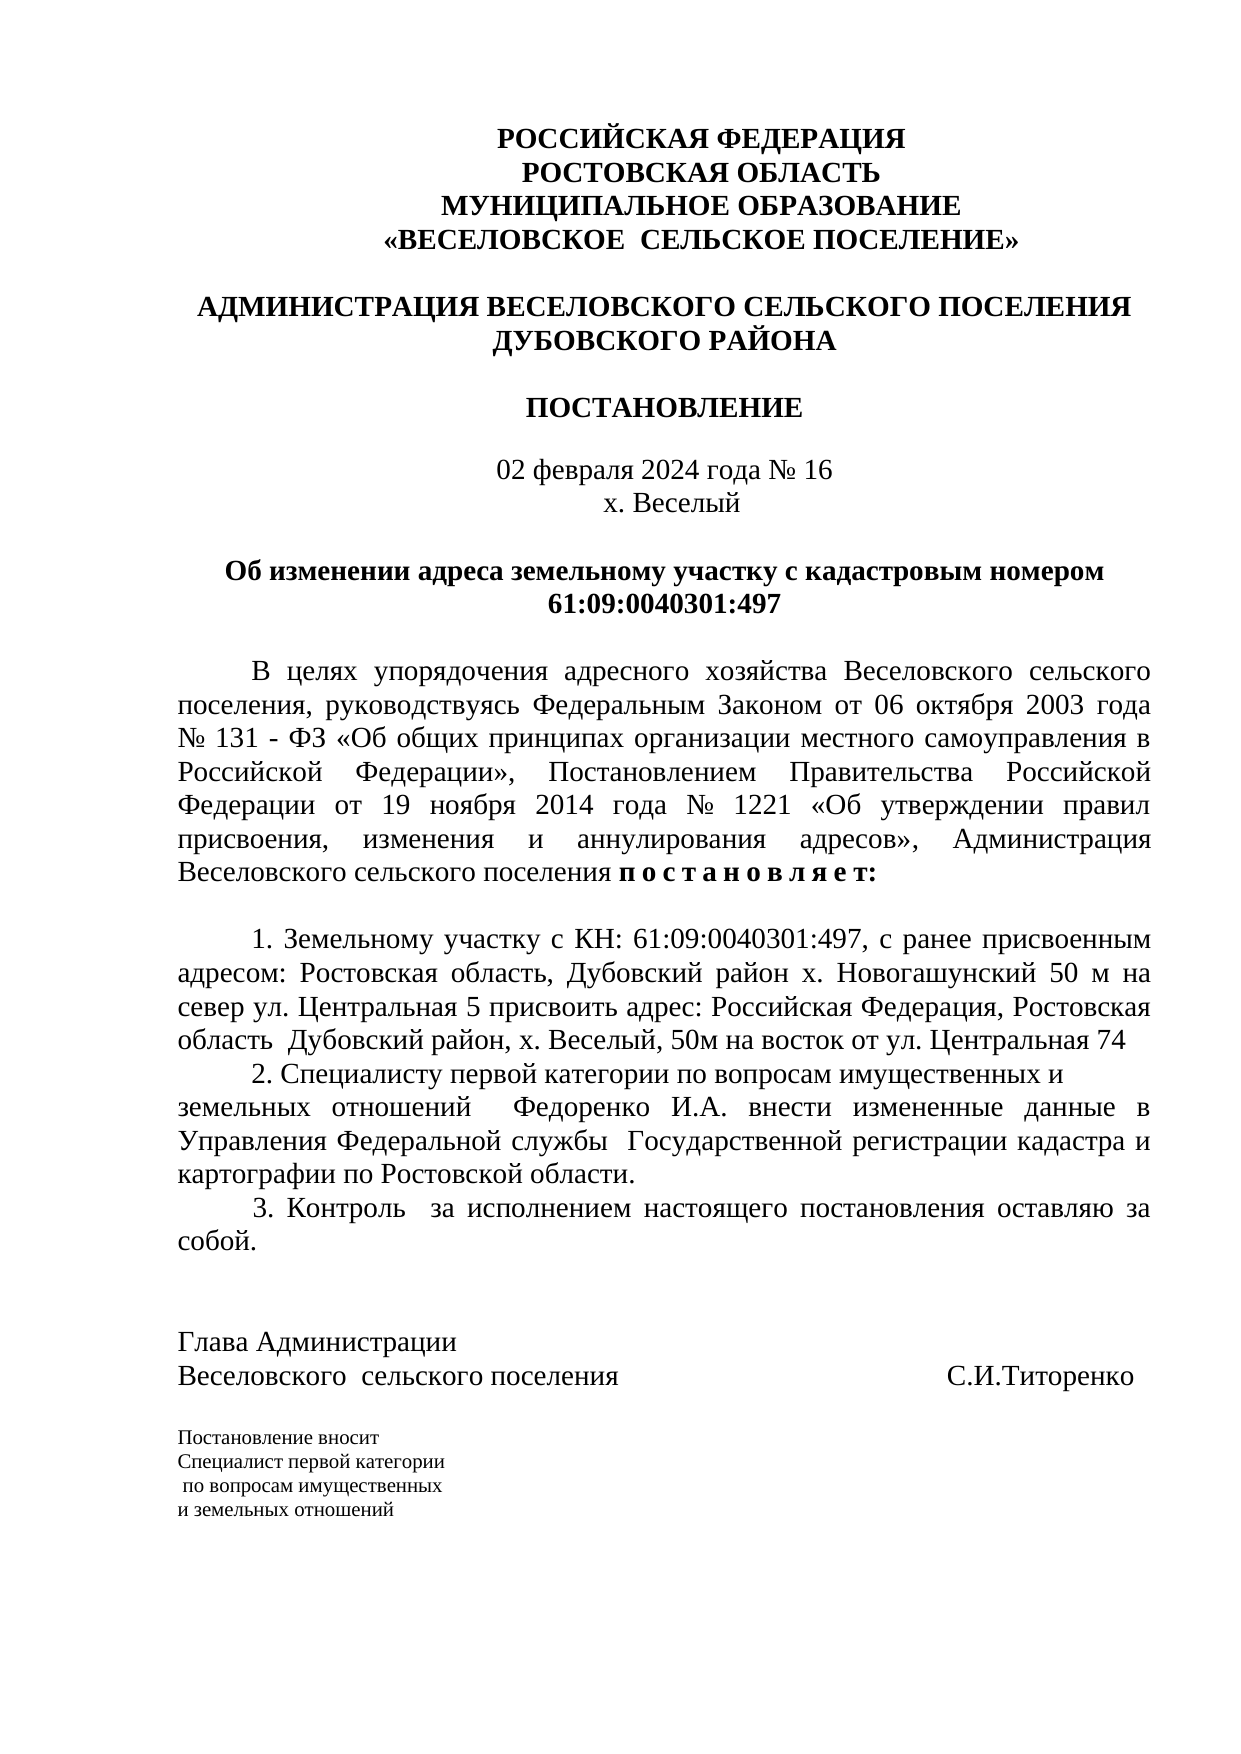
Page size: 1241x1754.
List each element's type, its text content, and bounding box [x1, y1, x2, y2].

text 02 февраля 2024 года № 16 [177, 452, 1152, 486]
subtitle РОСТОВСКАЯ ОБЛАСТЬ [251, 155, 1152, 188]
subtitle МУНИЦИПАЛЬНОЕ ОБРАЗОВАНИЕ [251, 188, 1152, 222]
text 1. Земельному участку с КН: 61:09:0040301:497, с ранее присвоенным адресом: Ростовская область, Дубовский район х. Новогашунский 50 м на север ул. Центральная 5 присвоить адрес: Российская Федерация, Ростовская область Дубовский район, х. Веселый, 50м на восток от ул. Центральная 74 [177, 922, 1152, 1056]
text Постановление вносит [177, 1425, 1152, 1449]
text земельных отношений Федоренко И.А. внести измененные данные в Управления Федеральной службы Государственной регистрации кадастра и картографии по Ростовской области. [177, 1089, 1152, 1190]
subtitle РОССИЙСКАЯ ФЕДЕРАЦИЯ [251, 121, 1152, 155]
text и земельных отношений [177, 1497, 1152, 1521]
text ДУБОВСКОГО РАЙОНА [177, 323, 1152, 356]
subtitle АДМИНИСТРАЦИЯ ВЕСЕЛОВСКОГО СЕЛЬСКОГО ПОСЕЛЕНИЯ [177, 289, 1152, 323]
text Веселовского сельского поселения С.И.Титоренко [177, 1358, 1152, 1391]
text по вопросам имущественных [177, 1473, 1152, 1497]
text 2. Специалисту первой категории по вопросам имущественных и [177, 1056, 1152, 1089]
text В целях упорядочения адресного хозяйства Веселовского сельского поселения, руководствуясь Федеральным Законом от 06 октября 2003 года № 131 - ФЗ «Об общих принципах организации местного самоуправления в Российской Федерации», Постановлением Правительства Российской Федерации от 19 ноября 2014 года № 1221 «Об утверждении правил присвоения, изменения и аннулирования адресов», Администрация Веселовского сельского поселения постановляет: [177, 653, 1152, 888]
text 3. Контроль за исполнением настоящего постановления оставляю за собой. [177, 1190, 1152, 1257]
text Специалист первой категории [177, 1449, 1152, 1473]
text Глава Администрации [177, 1324, 1152, 1358]
text Об изменении адреса земельному участку с кадастровым номером 61:09:0040301:497 [177, 553, 1152, 620]
text х. Веселый [177, 486, 1152, 519]
subtitle «ВЕСЕЛОВСКОЕ СЕЛЬСКОЕ ПОСЕЛЕНИЕ» [251, 222, 1152, 256]
text ПОСТАНОВЛЕНИЕ [177, 390, 1152, 423]
